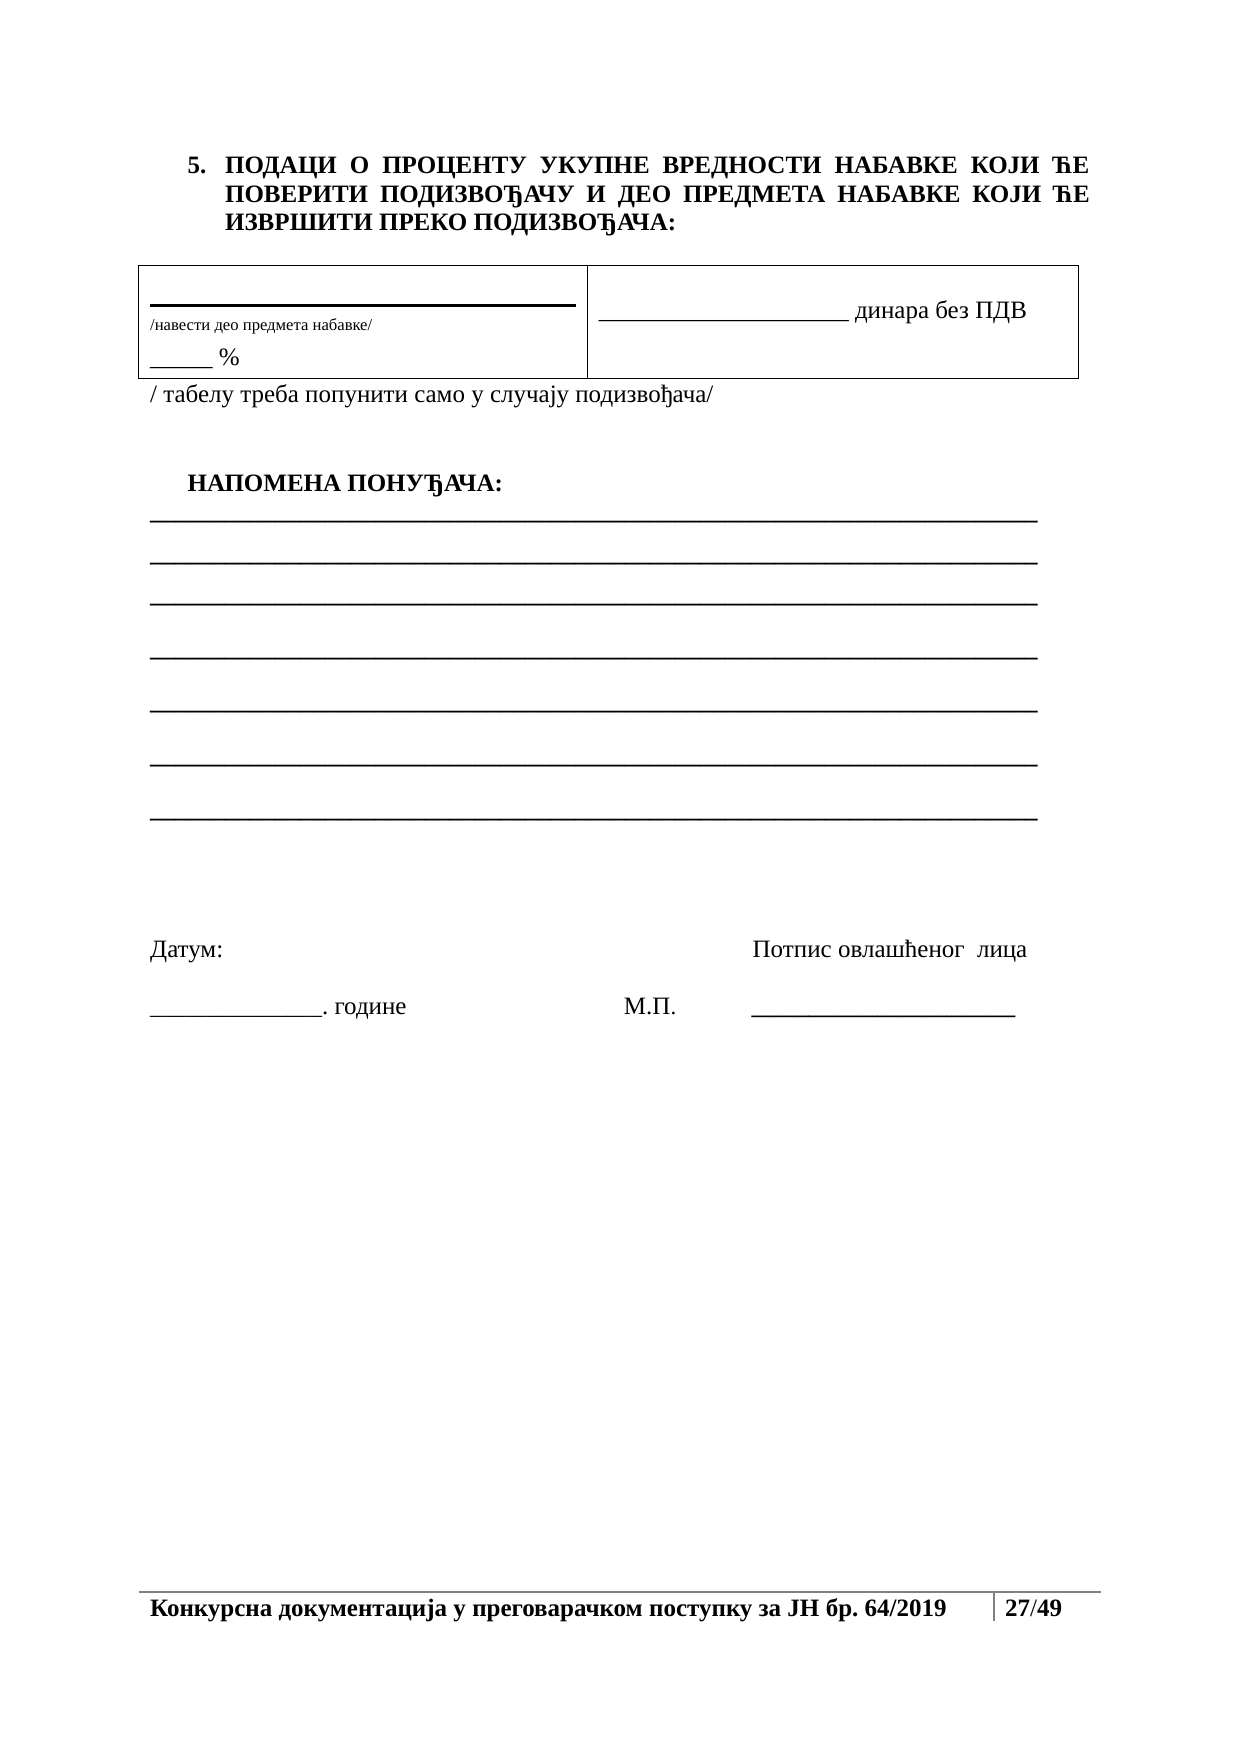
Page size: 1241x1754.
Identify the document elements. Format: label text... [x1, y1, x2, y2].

text _______________________________________________________________________ [150, 579, 1090, 608]
text _______________________________________________________________________ [150, 633, 1090, 661]
text / табелу треба попунити само у случају подизвођача/ [150, 379, 1120, 408]
text _______________________________________________________________________ [150, 794, 1090, 823]
text _______________________________________________________________________ [150, 538, 1090, 566]
text Датум: Потпис овлашћеног лица [150, 934, 1090, 963]
text _______________________________________________________________________ [150, 686, 1090, 715]
text НАПОМЕНА ПОНУЂАЧА: [150, 468, 1090, 496]
table_header ____________________ динара без ПДВ [588, 266, 1078, 378]
text _______________. године М.П. _______________________ [150, 991, 1083, 1020]
text _______________________________________________________________________ [150, 740, 1090, 769]
list ПОДАЦИ О ПРОЦЕНТУ УКУПНЕ ВРЕДНОСТИ НАБАВКЕ КОЈИ ЋЕ ПОВЕРИТИ ПОДИЗВОЂАЧУ И ДЕО ПРЕДМЕТА НАБАВКЕ КОЈИ ЋЕ ИЗВРШИТИ ПРЕКО ПОДИЗВОЂАЧА: [187, 150, 1090, 236]
table_header /навести део предмета набавке/ _____ % [139, 266, 587, 378]
text _______________________________________________________________________ [150, 496, 1090, 525]
